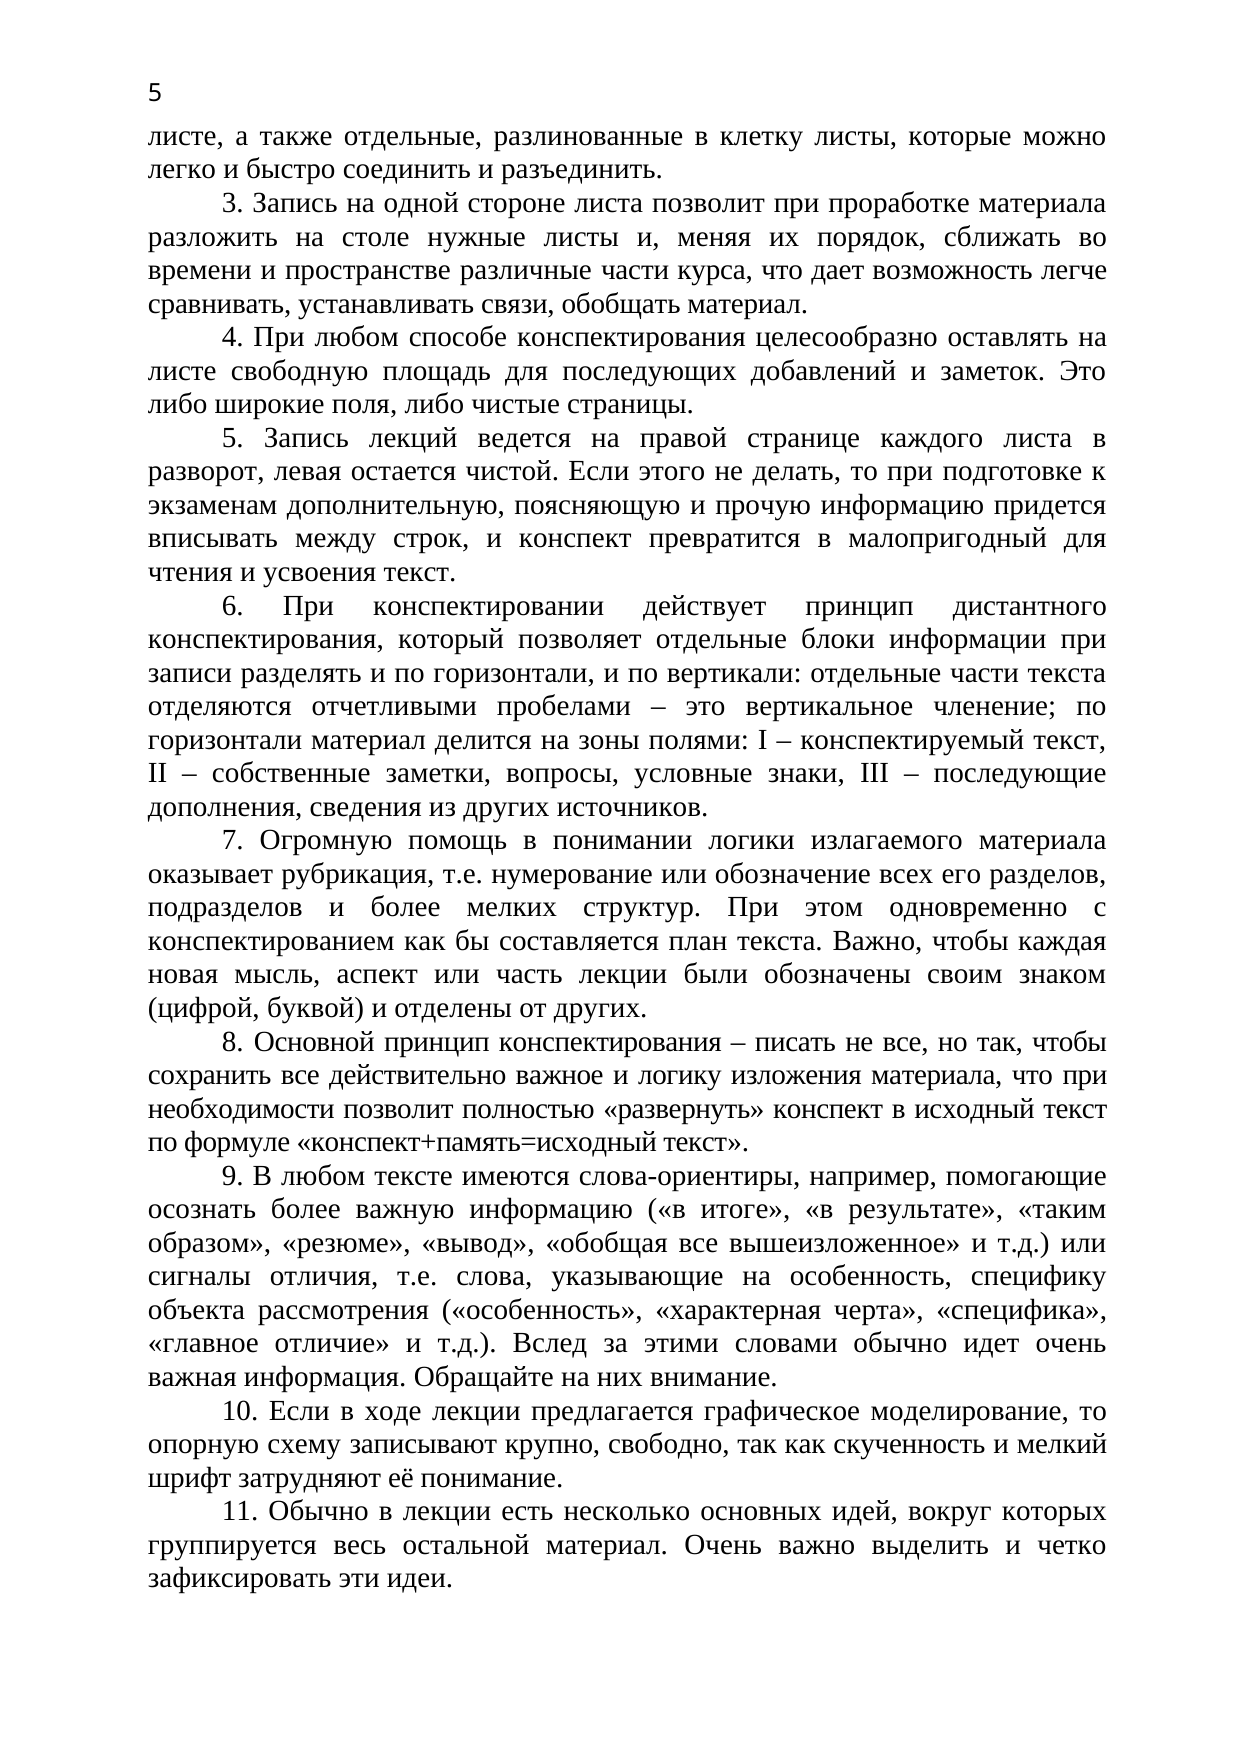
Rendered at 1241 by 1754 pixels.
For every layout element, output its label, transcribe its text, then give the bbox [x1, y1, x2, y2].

text 10. Если в ходе лекции предлагается графическое моделирование, то опорную схему записывают крупно, свободно, так как скученность и мелкий шрифт затрудняют её понимание. [148, 1393, 1107, 1493]
text 4. При любом способе конспектирования целесообразно оставлять на листе свободную площадь для последующих добавлений и заметок. Это либо широкие поля, либо чистые страницы. [148, 319, 1107, 420]
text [148, 118, 1107, 185]
text 5. Запись лекций ведется на правой странице каждого листа в разворот, левая остается чистой. Если этого не делать, то при подготовке к экзаменам дополнительную, поясняющую и прочую информацию придется вписывать между строк, и конспект превратится в малопригодный для чтения и усвоения текст. [148, 420, 1107, 588]
text 6. При конспектировании действует принцип дистантного конспектирования, который позволяет отдельные блоки информации при записи разделять и по горизонтали, и по вертикали: отдельные части текста отделяются отчетливыми пробелами – это вертикальное членение; по горизонтали материал делится на зоны полями: I – конспектируемый текст, II – собственные заметки, вопросы, условные знаки, III – последующие дополнения, сведения из других источников. [148, 588, 1107, 822]
text 7. Огромную помощь в понимании логики излагаемого материала оказывает рубрикация, т.е. нумерование или обозначение всех его разделов, подразделов и более мелких структур. При этом одновременно с конспектированием как бы составляется план текста. Важно, чтобы каждая новая мысль, аспект или часть лекции были обозначены своим знаком (цифрой, буквой) и отделены от других. [148, 822, 1107, 1024]
text 3. Запись на одной стороне листа позволит при проработке материала разложить на столе нужные листы и, меняя их порядок, сближать во времени и пространстве различные части курса, что дает возможность легче сравнивать, устанавливать связи, обобщать материал. [148, 185, 1107, 319]
text 8. Основной принцип конспектирования – писать не все, но так, чтобы сохранить все действительно важное и логику изложения материала, что при необходимости позволит полностью «развернуть» конспект в исходный текст по формуле «конспект+память=исходный текст». [148, 1024, 1107, 1158]
text 9. В любом тексте имеются слова-ориентиры, например, помогающие осознать более важную информацию («в итоге», «в результате», «таким образом», «резюме», «вывод», «обобщая все вышеизложенное» и т.д.) или сигналы отличия, т.е. слова, указывающие на особенность, специфику объекта рассмотрения («особенность», «характерная черта», «специфика», «главное отличие» и т.д.). Вслед за этими словами обычно идет очень важная информация. Обращайте на них внимание. [148, 1158, 1107, 1393]
text 11. Обычно в лекции есть несколько основных идей, вокруг которых группируется весь остальной материал. Очень важно выделить и четко зафиксировать эти идеи. [148, 1493, 1107, 1594]
